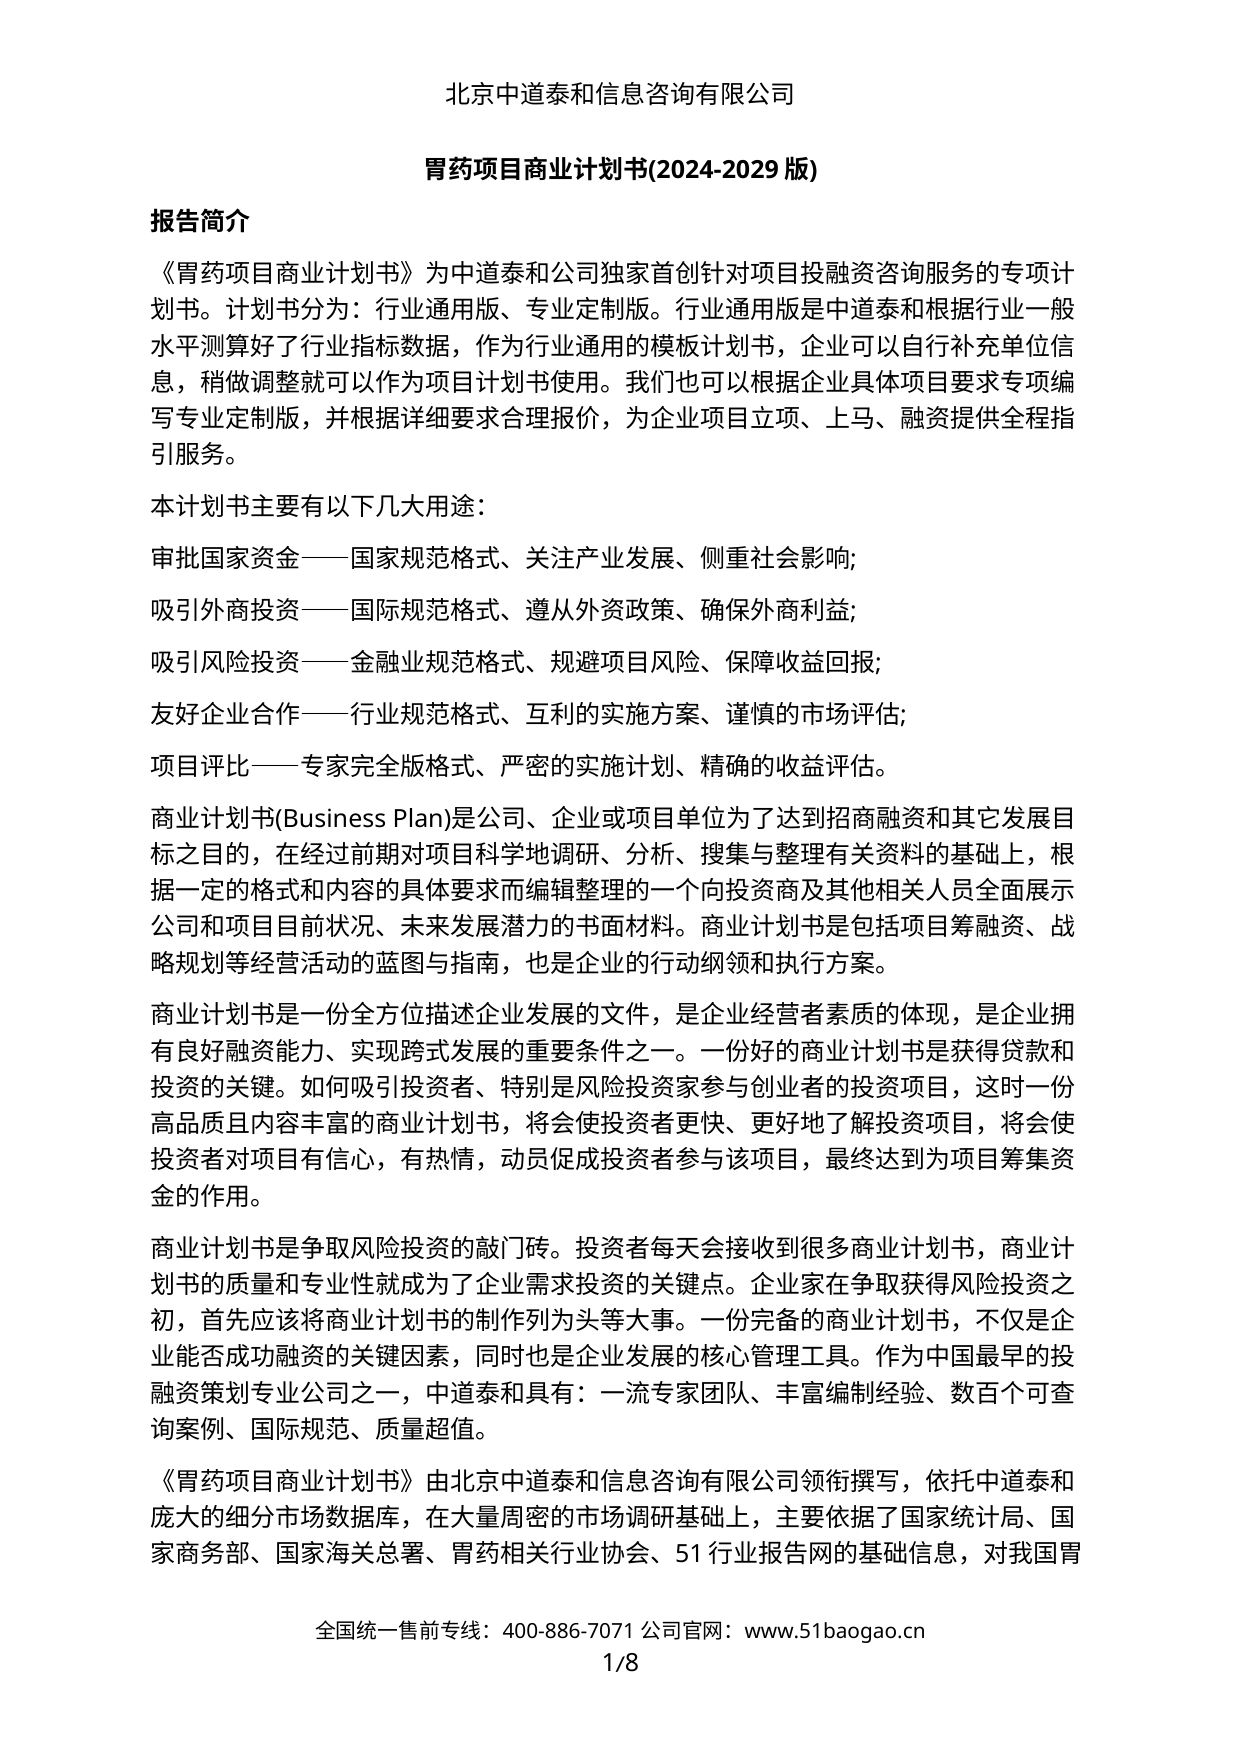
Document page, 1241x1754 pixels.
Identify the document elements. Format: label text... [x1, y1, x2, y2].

text 胃药项目商业计划书(2024-2029版) [150, 150, 1090, 186]
text 商业计划书是一份全方位描述企业发展的文件，是企业经营者素质的体现，是企业拥有良好融资能力、实现跨式发展的重要条件之一。一份好的商业计划书是获得贷款和投资的关键。如何吸引投资者、特别是风险投资家参与创业者的投资项目，这时一份高品质且内容丰富的商业计划书，将会使投资者更快、更好地了解投资项目，将会使投资者对项目有信心，有热情，动员促成投资者参与该项目，最终达到为项目筹集资金的作用。 [150, 995, 1090, 1212]
text 《胃药项目商业计划书》为中道泰和公司独家首创针对项目投融资咨询服务的专项计划书。计划书分为：行业通用版、专业定制版。行业通用版是中道泰和根据行业一般水平测算好了行业指标数据，作为行业通用的模板计划书，企业可以自行补充单位信息，稍做调整就可以作为项目计划书使用。我们也可以根据企业具体项目要求专项编写专业定制版，并根据详细要求合理报价，为企业项目立项、上马、融资提供全程指引服务。 [150, 254, 1090, 471]
text 友好企业合作——行业规范格式、互利的实施方案、谨慎的市场评估; [150, 694, 1090, 731]
text 本计划书主要有以下几大用途： [150, 487, 1090, 523]
text 商业计划书是争取风险投资的敲门砖。投资者每天会接收到很多商业计划书，商业计划书的质量和专业性就成为了企业需求投资的关键点。企业家在争取获得风险投资之初，首先应该将商业计划书的制作列为头等大事。一份完备的商业计划书，不仅是企业能否成功融资的关键因素，同时也是企业发展的核心管理工具。作为中国最早的投融资策划专业公司之一，中道泰和具有：一流专家团队、丰富编制经验、数百个可查询案例、国际规范、质量超值。 [150, 1228, 1090, 1446]
text 吸引风险投资——金融业规范格式、规避项目风险、保障收益回报; [150, 642, 1090, 679]
text 审批国家资金——国家规范格式、关注产业发展、侧重社会影响; [150, 539, 1090, 575]
text 商业计划书(Business Plan)是公司、企业或项目单位为了达到招商融资和其它发展目标之目的，在经过前期对项目科学地调研、分析、搜集与整理有关资料的基础上，根据一定的格式和内容的具体要求而编辑整理的一个向投资商及其他相关人员全面展示公司和项目目前状况、未来发展潜力的书面材料。商业计划书是包括项目筹融资、战略规划等经营活动的蓝图与指南，也是企业的行动纲领和执行方案。 [150, 798, 1090, 979]
text 项目评比——专家完全版格式、严密的实施计划、精确的收益评估。 [150, 746, 1090, 782]
text 报告简介 [150, 202, 1090, 238]
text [150, 1461, 1090, 1570]
text 吸引外商投资——国际规范格式、遵从外资政策、确保外商利益; [150, 591, 1090, 627]
